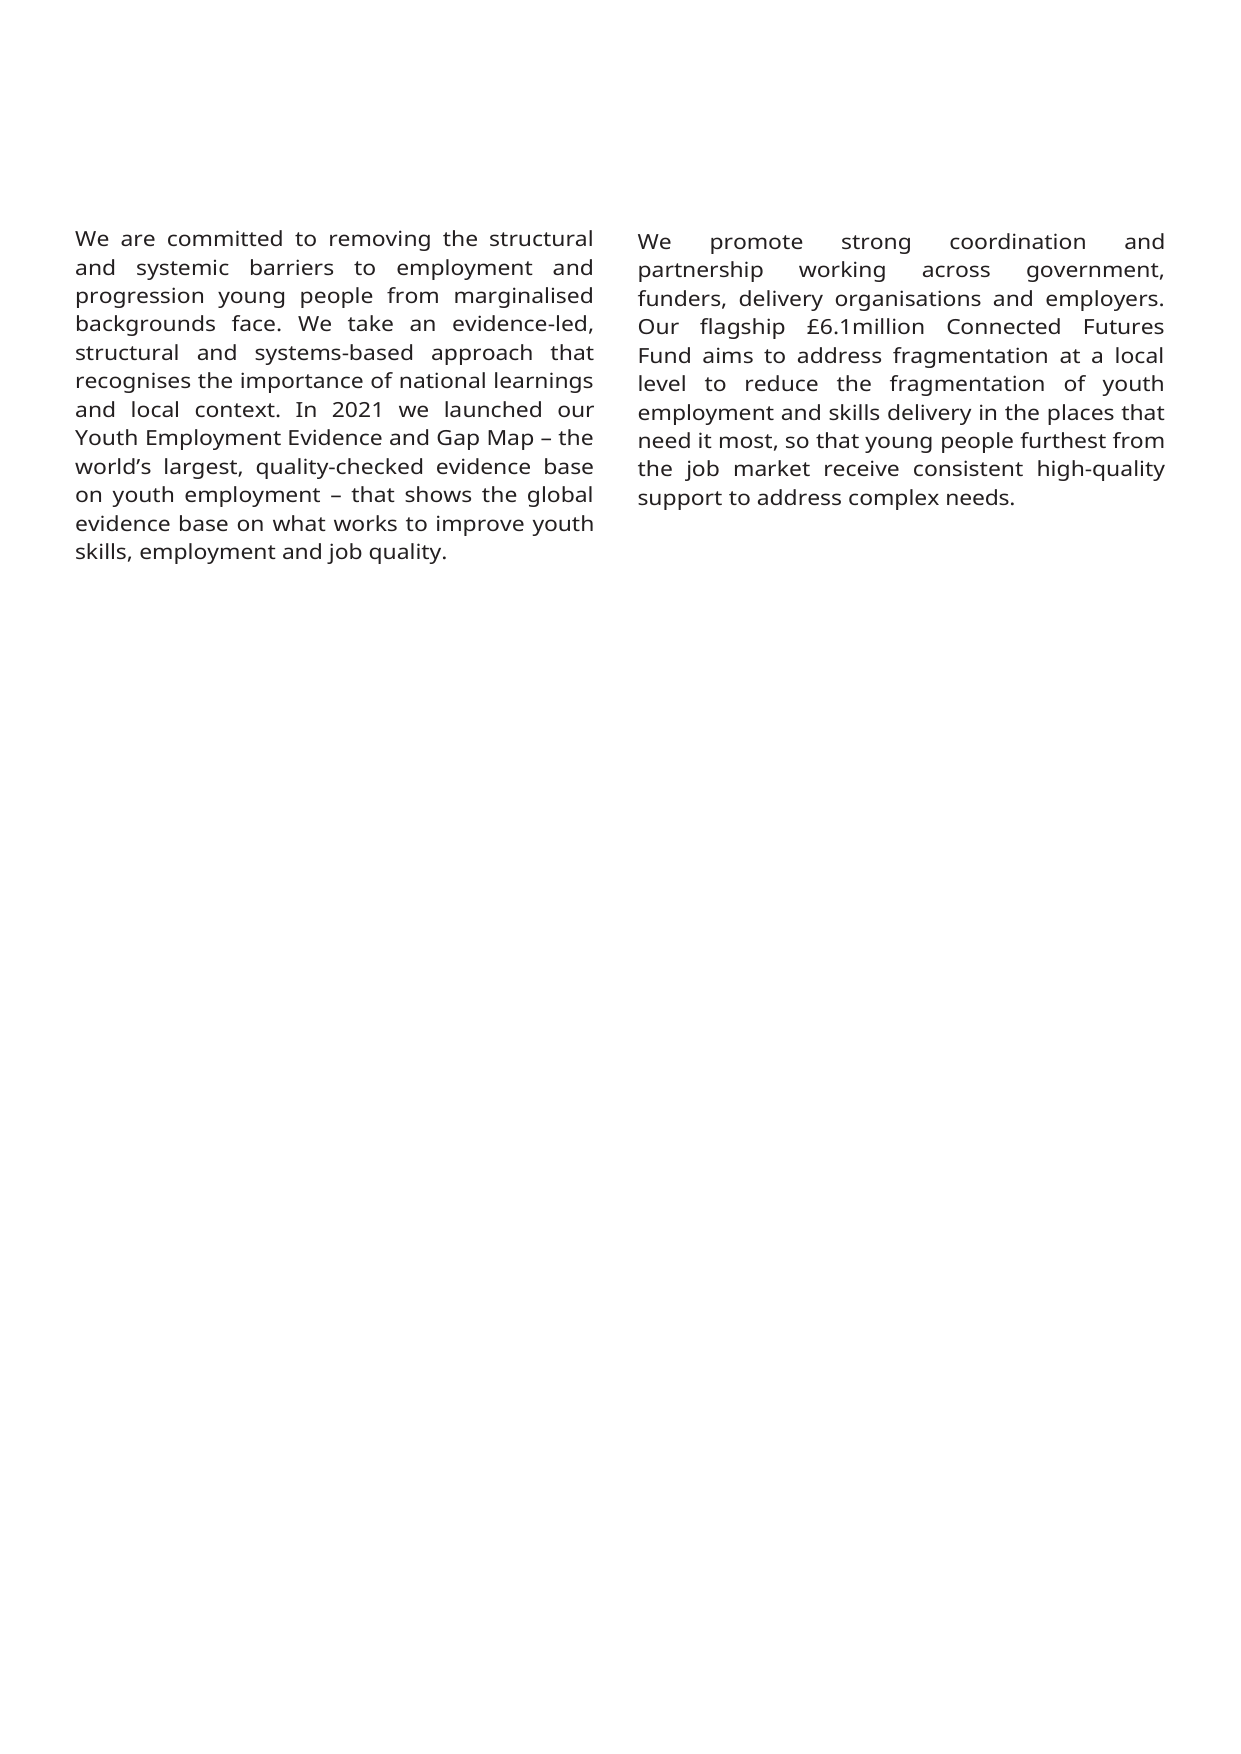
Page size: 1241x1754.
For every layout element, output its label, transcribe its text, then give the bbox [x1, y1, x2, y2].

text We are committed to removing the structural and systemic barriers to employment and progression young people from marginalised backgrounds face. We take an evidence-led, structural and systems-based approach that recognises the importance of national learnings and local context. In 2021 we launched our Youth Employment Evidence and Gap Map – the world’s largest, quality-checked evidence base on youth employment – that shows the global evidence base on what works to improve youth skills, employment and job quality. [75, 224, 594, 566]
text We promote strong coordination and partnership working across government, funders, delivery organisations and employers. Our flagship £6.1million Connected Futures Fund aims to address fragmentation at a local level to reduce the fragmentation of youth employment and skills delivery in the places that need it most, so that young people furthest from the job market receive consistent high-quality support to address complex needs. [637, 227, 1165, 511]
